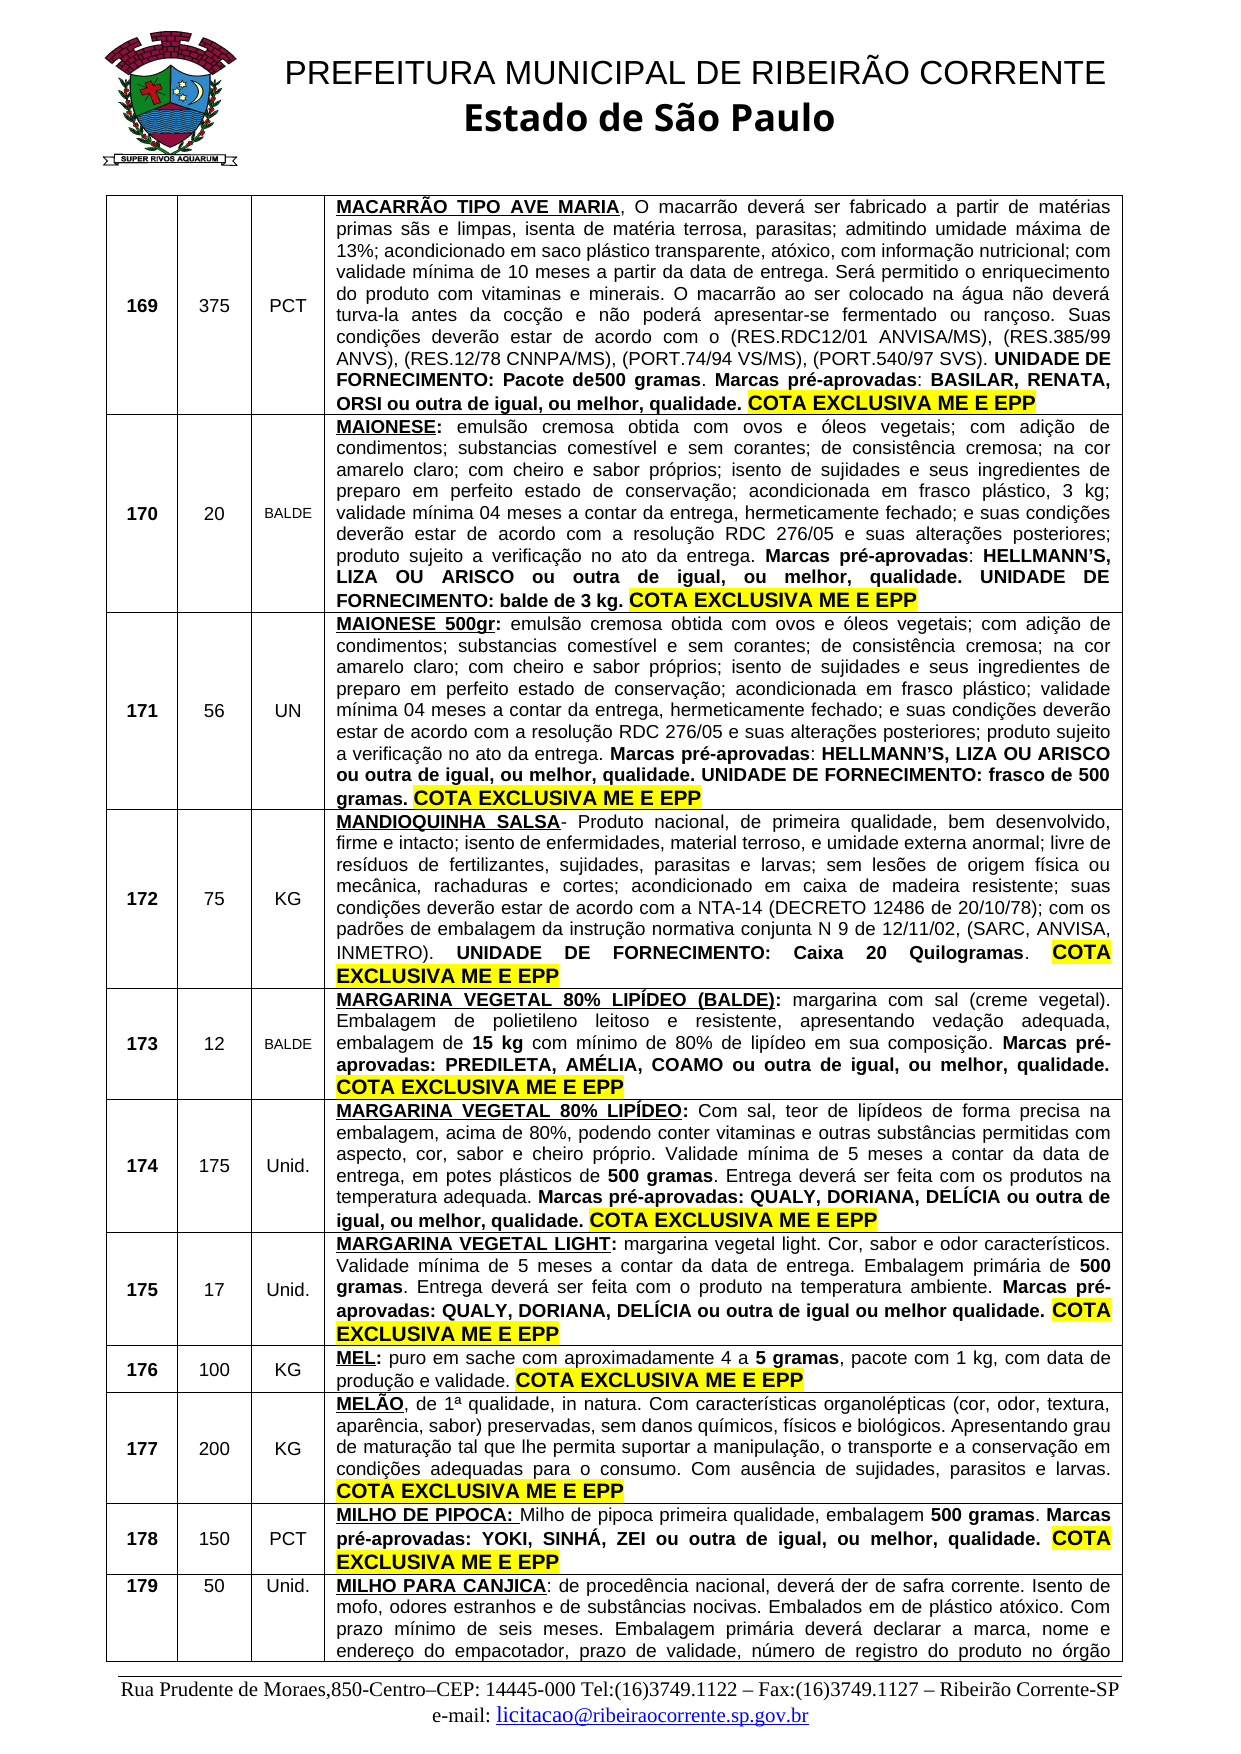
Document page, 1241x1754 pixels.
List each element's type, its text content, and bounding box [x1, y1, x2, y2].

table_cell 176 [107, 1346, 177, 1392]
table_cell Unid. [252, 1233, 324, 1345]
table_cell 172 [107, 810, 177, 988]
table_cell MELÃO, de 1ª qualidade, in natura. Com características organolépticas (cor, odor, textura, aparência, sabor) preservadas, sem danos químicos, físicos e biológicos. Apresentando grau de maturação tal que lhe permita suportar a manipulação, o transporte e a conservação em condições adequadas para o consumo. Com ausência de sujidades, parasitos e larvas. COTA EXCLUSIVA ME E EPP [325, 1393, 1122, 1503]
table_cell 173 [107, 989, 177, 1099]
table_cell 178 [107, 1504, 177, 1574]
table_cell MACARRÃO TIPO AVE MARIA, O macarrão deverá ser fabricado a partir de matérias primas sãs e limpas, isenta de matéria terrosa, parasitas; admitindo umidade máxima de 13%; acondicionado em saco plástico transparente, atóxico, com informação nutricional; com validade mínima de 10 meses a partir da data de entrega. Será permitido o enriquecimento do produto com vitaminas e minerais. O macarrão ao ser colocado na água não deverá turva-la antes da cocção e não poderá apresentar-se fermentado ou rançoso. Suas condições deverão estar de acordo com o (RES.RDC12/01 ANVISA/MS), (RES.385/99 ANVS), (RES.12/78 CNNPA/MS), (PORT.74/94 VS/MS), (PORT.540/97 SVS). UNIDADE DE FORNECIMENTO: Pacote de500 gramas. Marcas pré-aprovadas: BASILAR, RENATA, ORSI ou outra de igual, ou melhor, qualidade. COTA EXCLUSIVA ME E EPP [325, 196, 1122, 414]
table_cell 17 [178, 1233, 251, 1345]
picture [102, 31, 238, 166]
table_cell MARGARINA VEGETAL LIGHT: margarina vegetal light. Cor, sabor e odor característicos. Validade mínima de 5 meses a contar da data de entrega. Embalagem primária de 500 gramas. Entrega deverá ser feita com o produto na temperatura ambiente. Marcas pré-aprovadas: QUALY, DORIANA, DELÍCIA ou outra de igual ou melhor qualidade. COTA EXCLUSIVA ME E EPP [325, 1233, 1122, 1345]
table_cell BALDE [252, 989, 324, 1099]
table_cell KG [252, 1346, 324, 1392]
table_cell 375 [178, 196, 251, 414]
table_cell 50 [178, 1575, 251, 1661]
table_cell 200 [178, 1393, 251, 1503]
table_cell 20 [178, 415, 251, 612]
table_cell 75 [178, 810, 251, 988]
table_cell 175 [178, 1100, 251, 1232]
table_cell MAIONESE 500gr: emulsão cremosa obtida com ovos e óleos vegetais; com adição de condimentos; substancias comestível e sem corantes; de consistência cremosa; na cor amarelo claro; com cheiro e sabor próprios; isento de sujidades e seus ingredientes de preparo em perfeito estado de conservação; acondicionada em frasco plástico; validade mínima 04 meses a contar da entrega, hermeticamente fechado; e suas condições deverão estar de acordo com a resolução RDC 276/05 e suas alterações posteriores; produto sujeito a verificação no ato da entrega. Marcas pré-aprovadas: HELLMANN’S, LIZA OU ARISCO ou outra de igual, ou melhor, qualidade. UNIDADE DE FORNECIMENTO: frasco de 500 gramas. COTA EXCLUSIVA ME E EPP [325, 613, 1122, 809]
table_cell MANDIOQUINHA SALSA- Produto nacional, de primeira qualidade, bem desenvolvido, firme e intacto; isento de enfermidades, material terroso, e umidade externa anormal; livre de resíduos de fertilizantes, sujidades, parasitas e larvas; sem lesões de origem física ou mecânica, rachaduras e cortes; acondicionado em caixa de madeira resistente; suas condições deverão estar de acordo com a NTA-14 (DECRETO 12486 de 20/10/78); com os padrões de embalagem da instrução normativa conjunta N 9 de 12/11/02, (SARC, ANVISA, INMETRO). UNIDADE DE FORNECIMENTO: Caixa 20 Quilogramas. COTA EXCLUSIVA ME E EPP [325, 810, 1122, 988]
table_cell 171 [107, 613, 177, 809]
table_cell MARGARINA VEGETAL 80% LIPÍDEO (BALDE): margarina com sal (creme vegetal). Embalagem de polietileno leitoso e resistente, apresentando vedação adequada, embalagem de 15 kg com mínimo de 80% de lipídeo em sua composição. Marcas pré-aprovadas: PREDILETA, AMÉLIA, COAMO ou outra de igual, ou melhor, qualidade. COTA EXCLUSIVA ME E EPP [325, 989, 1122, 1099]
table_cell MAIONESE: emulsão cremosa obtida com ovos e óleos vegetais; com adição de condimentos; substancias comestível e sem corantes; de consistência cremosa; na cor amarelo claro; com cheiro e sabor próprios; isento de sujidades e seus ingredientes de preparo em perfeito estado de conservação; acondicionada em frasco plástico, 3 kg; validade mínima 04 meses a contar da entrega, hermeticamente fechado; e suas condições deverão estar de acordo com a resolução RDC 276/05 e suas alterações posteriores; produto sujeito a verificação no ato da entrega. Marcas pré-aprovadas: HELLMANN’S, LIZA OU ARISCO ou outra de igual, ou melhor, qualidade. UNIDADE DE FORNECIMENTO: balde de 3 kg. COTA EXCLUSIVA ME E EPP [325, 415, 1122, 612]
table_cell MARGARINA VEGETAL 80% LIPÍDEO: Com sal, teor de lipídeos de forma precisa na embalagem, acima de 80%, podendo conter vitaminas e outras substâncias permitidas com aspecto, cor, sabor e cheiro próprio. Validade mínima de 5 meses a contar da data de entrega, em potes plásticos de 500 gramas. Entrega deverá ser feita com os produtos na temperatura adequada. Marcas pré-aprovadas: QUALY, DORIANA, DELÍCIA ou outra de igual, ou melhor, qualidade. COTA EXCLUSIVA ME E EPP [325, 1100, 1122, 1232]
table_cell 175 [107, 1233, 177, 1345]
table_cell Unid. [252, 1100, 324, 1232]
table_cell 174 [107, 1100, 177, 1232]
table_cell Unid. [252, 1575, 324, 1661]
table_cell 170 [107, 415, 177, 612]
table_cell 56 [178, 613, 251, 809]
table_cell MEL: puro em sache com aproximadamente 4 a 5 gramas, pacote com 1 kg, com data de produção e validade. COTA EXCLUSIVA ME E EPP [325, 1346, 1122, 1392]
table_cell 100 [178, 1346, 251, 1392]
table_cell KG [252, 1393, 324, 1503]
table_cell BALDE [252, 415, 324, 612]
table_cell MILHO DE PIPOCA: Milho de pipoca primeira qualidade, embalagem 500 gramas. Marcas pré-aprovadas: YOKI, SINHÁ, ZEI ou outra de igual, ou melhor, qualidade. COTA EXCLUSIVA ME E EPP [325, 1504, 1122, 1574]
table_cell 169 [107, 196, 177, 414]
table_cell 177 [107, 1393, 177, 1503]
table_cell PCT [252, 1504, 324, 1574]
table_cell 150 [178, 1504, 251, 1574]
table_cell KG [252, 810, 324, 988]
table_cell PCT [252, 196, 324, 414]
table_cell 12 [178, 989, 251, 1099]
table_cell UN [252, 613, 324, 809]
table_cell 179 [107, 1575, 177, 1661]
